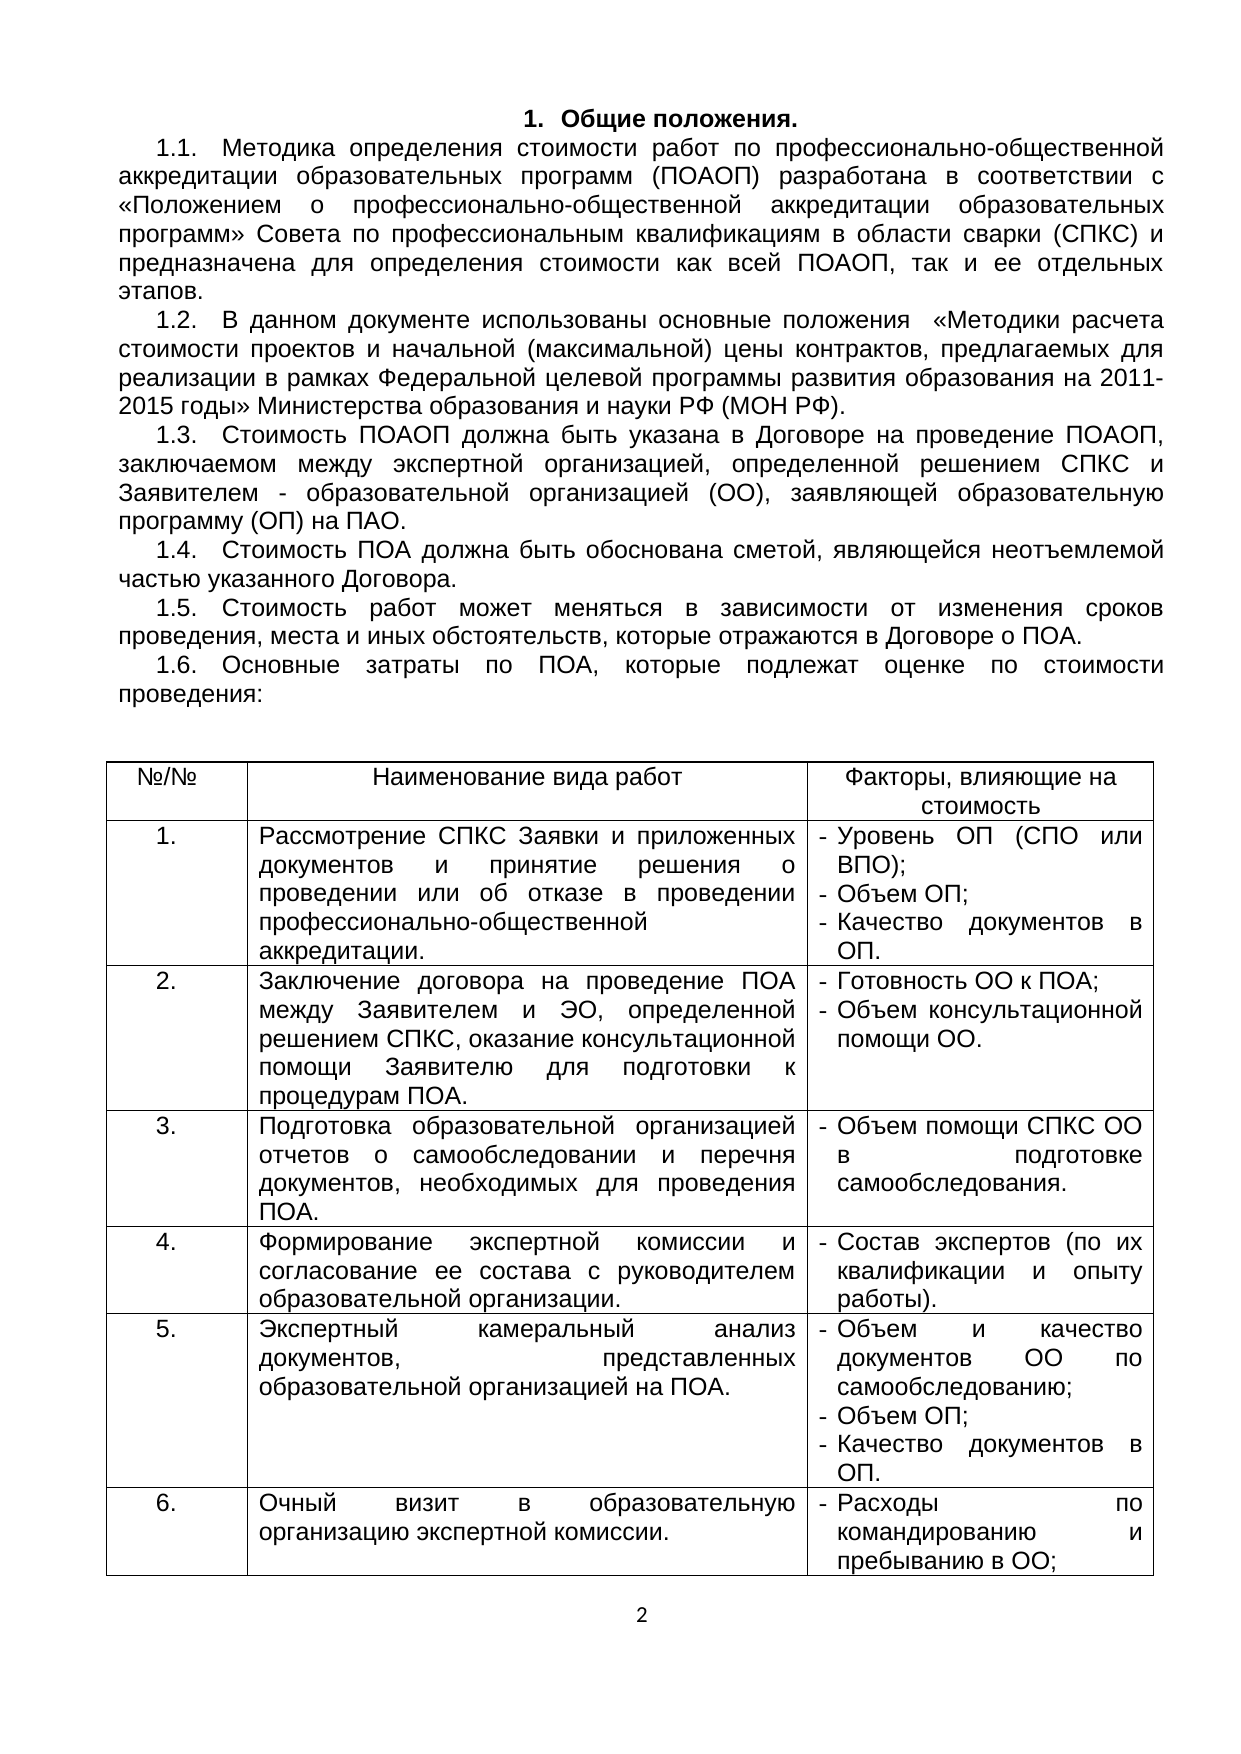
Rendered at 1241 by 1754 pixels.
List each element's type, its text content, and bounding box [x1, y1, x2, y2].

list Методика определения стоимости работ по профессионально-общественной аккредитации образовательных программ (ПОАОП) разработана в соответствии с «Положением о профессионально-общественной аккредитации образовательных программ» Совета по профессиональным квалификациям в области сварки (СПКС) и предназначена для определения стоимости как всей ПОАОП, так и ее отдельных этапов. [118, 132, 1165, 305]
table_cell [107, 821, 247, 965]
list Основные затраты по ПОА, которые подлежат оценке по стоимости проведения: [118, 650, 1165, 707]
table_header Факторы, влияющие на стоимость [808, 763, 1153, 820]
list Общие положения. [156, 104, 1165, 132]
table_cell Формирование экспертной комиссии и согласование ее состава с руководителем образовательной организации. [248, 1227, 807, 1313]
table_cell [107, 1488, 247, 1574]
table_cell [107, 966, 247, 1110]
table_header №/№ [107, 763, 247, 820]
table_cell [248, 1488, 807, 1574]
list Стоимость ПОА должна быть обоснована сметой, являющейся неотъемлемой частью указанного Договора. [118, 535, 1165, 592]
list В данном документе использованы основные положения «Методики расчета стоимости проектов и начальной (максимальной) цены контрактов, предлагаемых для реализации в рамках Федеральной целевой программы развития образования на 2011-2015 годы» Министерства образования и науки РФ (МОН РФ). [118, 305, 1165, 420]
table_cell Заключение договора на проведение ПОА между Заявителем и ЭО, определенной решением СПКС, оказание консультационной помощи Заявителю для подготовки к процедурам ПОА. [248, 966, 807, 1110]
table_cell Уровень ОП (СПО или ВПО); Объем ОП; Качество документов в ОП. [808, 821, 1153, 965]
table_cell [107, 1227, 247, 1313]
table_cell Подготовка образовательной организацией отчетов о самообследовании и перечня документов, необходимых для проведения ПОА. [248, 1111, 807, 1226]
table_cell [107, 1111, 247, 1226]
table_cell Рассмотрение СПКС Заявки и приложенных документов и принятие решения о проведении или об отказе в проведении профессионально-общественной аккредитации. [248, 821, 807, 965]
list Стоимость работ может меняться в зависимости от изменения сроков проведения, места и иных обстоятельств, которые отражаются в Договоре о ПОА. [118, 592, 1165, 650]
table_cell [808, 1488, 1153, 1574]
table_cell Экспертный камеральный анализ документов, представленных образовательной организацией на ПОА. [248, 1314, 807, 1487]
table_header Наименование вида работ [248, 763, 807, 820]
table_cell Объем и качество документов ОО по самообследованию; Объем ОП; Качество документов в ОП. [808, 1314, 1153, 1487]
table_cell Состав экспертов (по их квалификации и опыту работы). [808, 1227, 1153, 1313]
table_cell Готовность ОО к ПОА; Объем консультационной помощи ОО. [808, 966, 1153, 1110]
table_cell Объем помощи СПКС ОО в подготовке самообследования. [808, 1111, 1153, 1226]
list Стоимость ПОАОП должна быть указана в Договоре на проведение ПОАОП, заключаемом между экспертной организацией, определенной решением СПКС и Заявителем - образовательной организацией (ОО), заявляющей образовательную программу (ОП) на ПАО. [118, 420, 1165, 535]
table_cell [107, 1314, 247, 1487]
